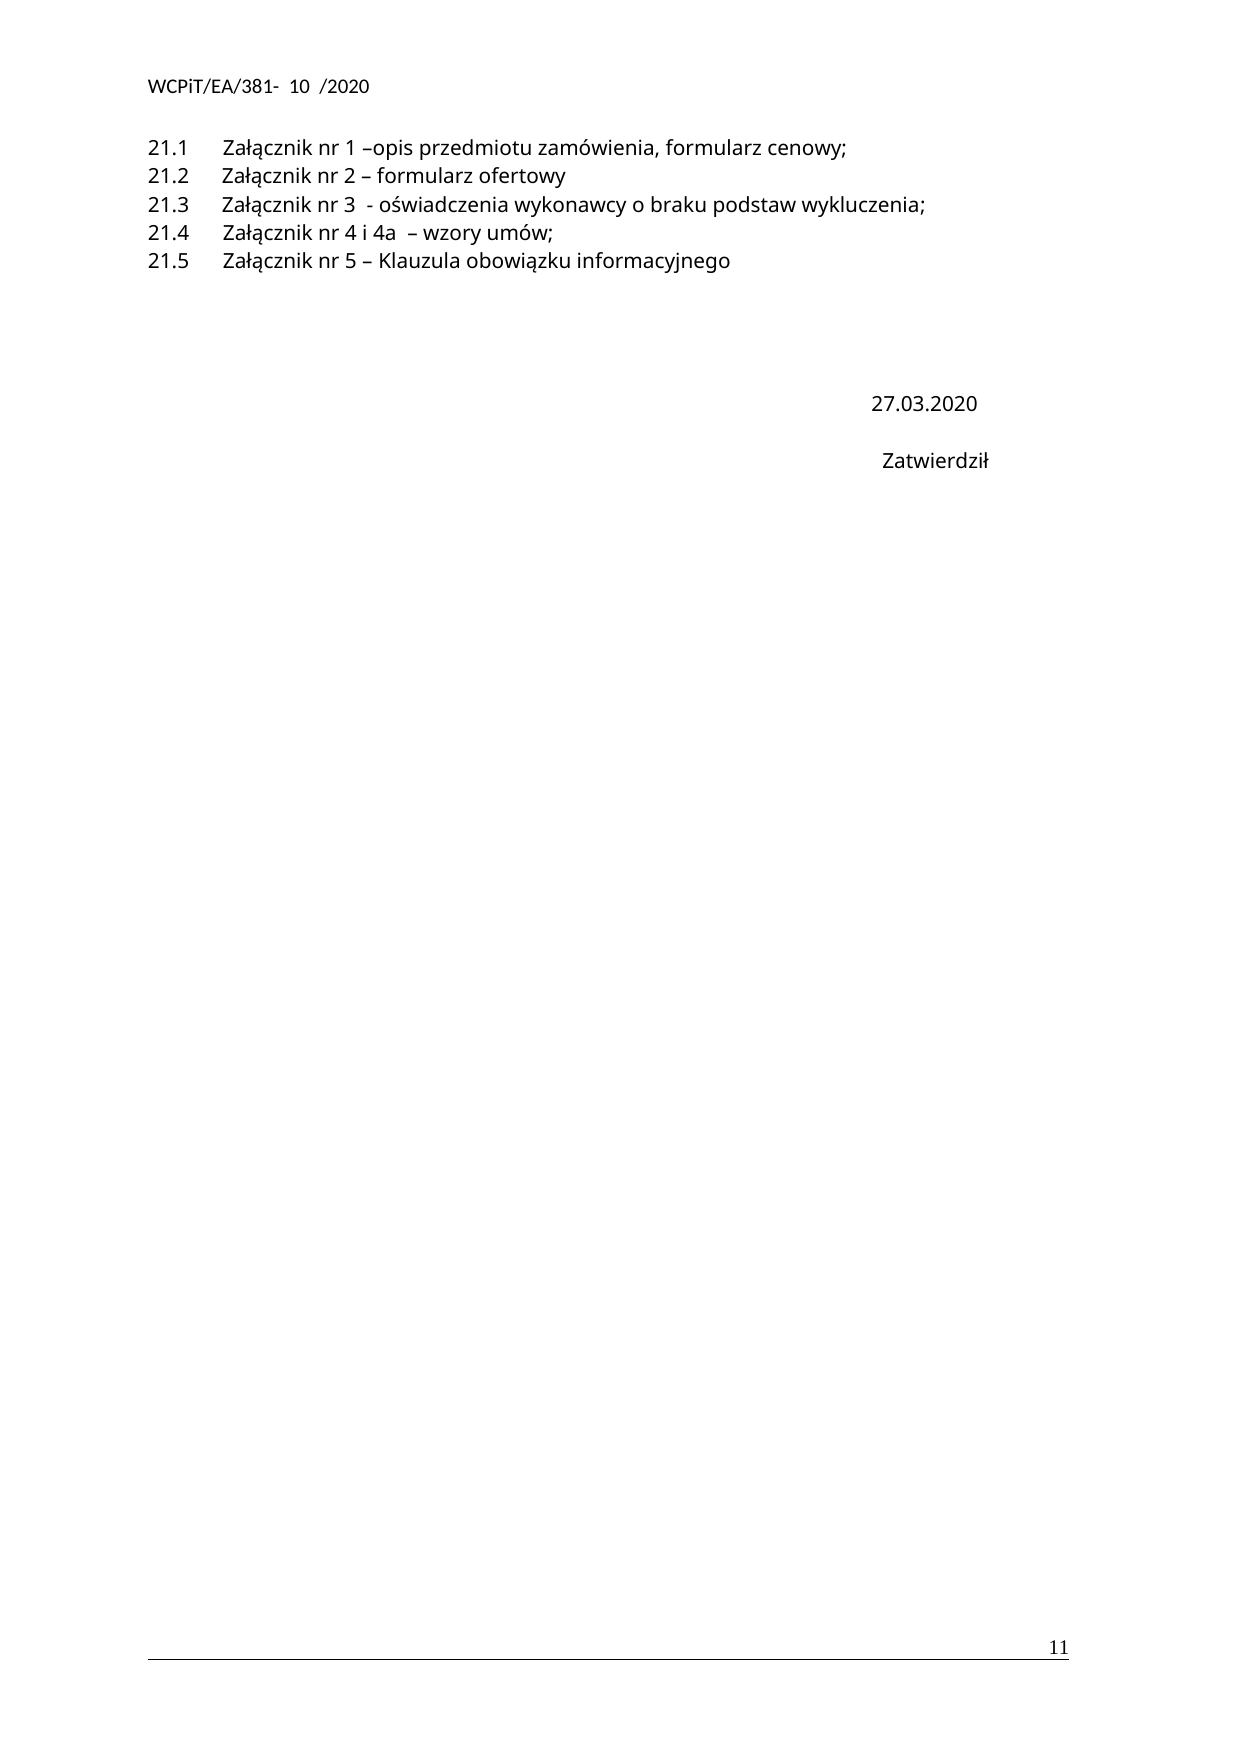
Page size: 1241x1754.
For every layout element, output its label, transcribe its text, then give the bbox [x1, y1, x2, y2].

list Załącznik nr 2 – formularz ofertowy [148, 161, 1069, 190]
list Załącznik nr 4 i 4a – wzory umów; [148, 218, 1069, 247]
list Załącznik nr 5 – Klauzula obowiązku informacyjnego [148, 247, 1069, 275]
text Zatwierdził [871, 446, 1048, 474]
list Załącznik nr 3 - oświadczenia wykonawcy o braku podstaw wykluczenia; [148, 190, 1069, 218]
list Załącznik nr 1 –opis przedmiotu zamówienia, formularz cenowy; [148, 133, 1069, 161]
text 27.03.2020 [871, 389, 1048, 417]
